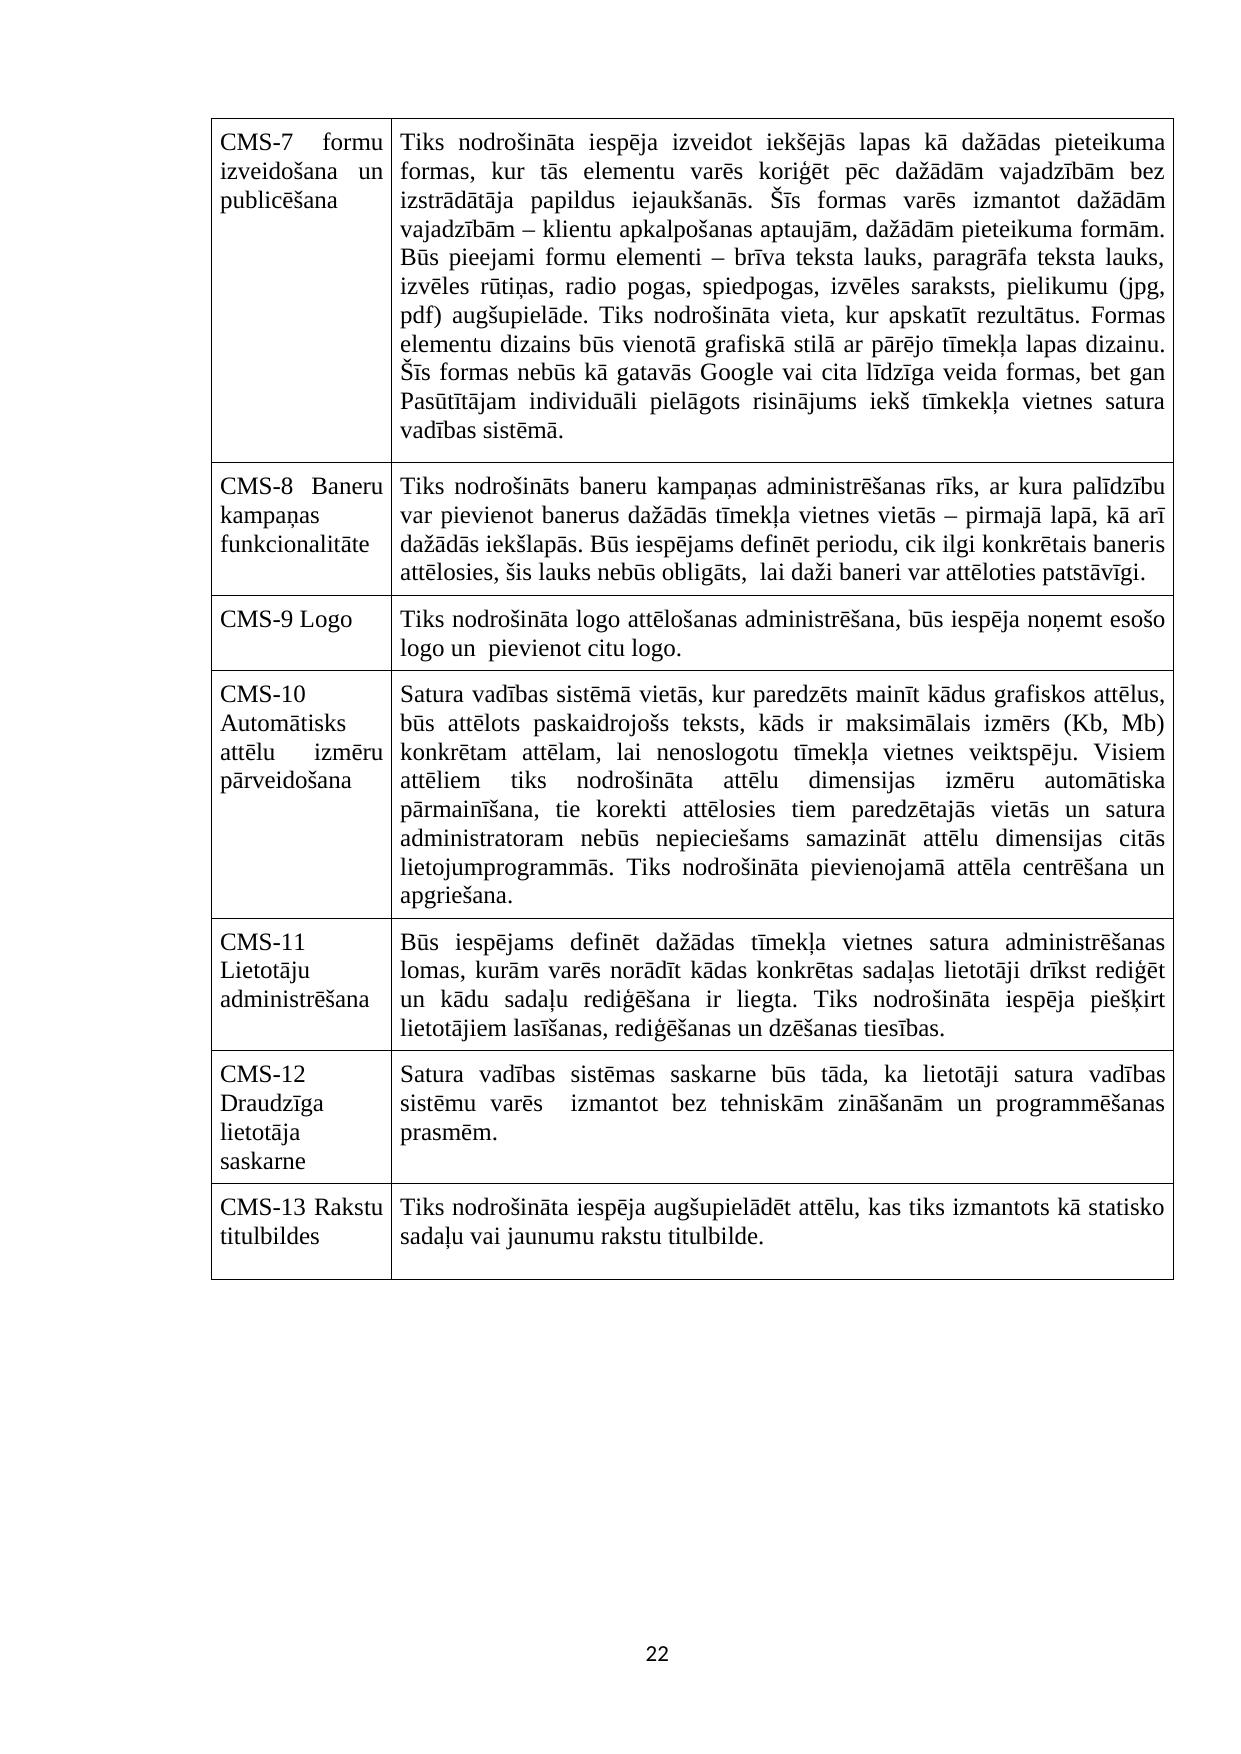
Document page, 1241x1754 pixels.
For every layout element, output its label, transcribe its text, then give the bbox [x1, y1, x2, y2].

table_cell Satura vadības sistēmas saskarne būs tāda, ka lietotāji satura vadības sistēmu varēs izmantot bez tehniskām zināšanām un programmēšanas prasmēm. [392, 1051, 1173, 1183]
table_cell Tiks nodrošināta logo attēlošanas administrēšana, būs iespēja noņemt esošo logo un pievienot citu logo. [392, 596, 1173, 670]
table_cell CMS-8 Baneru kampaņas funkcionalitāte [212, 463, 391, 594]
table_cell Satura vadības sistēmā vietās, kur paredzēts mainīt kādus grafiskos attēlus, būs attēlots paskaidrojošs teksts, kāds ir maksimālais izmērs (Kb, Mb) konkrētam attēlam, lai nenoslogotu tīmekļa vietnes veiktspēju. Visiem attēliem tiks nodrošināta attēlu dimensijas izmēru automātiska pārmainīšana, tie korekti attēlosies tiem paredzētajās vietās un satura administratoram nebūs nepieciešams samazināt attēlu dimensijas citās lietojumprogrammās. Tiks nodrošināta pievienojamā attēla centrēšana un apgriešana. [392, 671, 1173, 917]
table_cell Tiks nodrošināts baneru kampaņas administrēšanas rīks, ar kura palīdzību var pievienot banerus dažādās tīmekļa vietnes vietās – pirmajā lapā, kā arī dažādās iekšlapās. Būs iespējams definēt periodu, cik ilgi konkrētais baneris attēlosies, šis lauks nebūs obligāts, lai daži baneri var attēloties patstāvīgi. [392, 463, 1173, 594]
table_cell Būs iespējams definēt dažādas tīmekļa vietnes satura administrēšanas lomas, kurām varēs norādīt kādas konkrētas sadaļas lietotāji drīkst rediģēt un kādu sadaļu rediģēšana ir liegta. Tiks nodrošināta iespēja piešķirt lietotājiem lasīšanas, rediģēšanas un dzēšanas tiesības. [392, 919, 1173, 1050]
table_cell Tiks nodrošināta iespēja augšupielādēt attēlu, kas tiks izmantots kā statisko sadaļu vai jaunumu rakstu titulbilde. [392, 1184, 1173, 1279]
table_cell Tiks nodrošināta iespēja izveidot iekšējās lapas kā dažādas pieteikuma formas, kur tās elementu varēs koriģēt pēc dažādām vajadzībām bez izstrādātāja papildus iejaukšanās. Šīs formas varēs izmantot dažādām vajadzībām – klientu apkalpošanas aptaujām, dažādām pieteikuma formām. Būs pieejami formu elementi – brīva teksta lauks, paragrāfa teksta lauks, izvēles rūtiņas, radio pogas, spiedpogas, izvēles saraksts, pielikumu (jpg, pdf) augšupielāde. Tiks nodrošināta vieta, kur apskatīt rezultātus. Formas elementu dizains būs vienotā grafiskā stilā ar pārējo tīmekļa lapas dizainu. Šīs formas nebūs kā gatavās Google vai cita līdzīga veida formas, bet gan Pasūtītājam individuāli pielāgots risinājums iekš tīmkekļa vietnes satura vadības sistēmā. [392, 119, 1173, 462]
table_cell CMS-7 formu izveidošana un publicēšana [212, 119, 391, 462]
table_cell CMS-10 Automātisks attēlu izmēru pārveidošana [212, 671, 391, 917]
table_cell CMS-11 Lietotāju administrēšana [212, 919, 391, 1050]
table_cell CMS-12 Draudzīga lietotāja saskarne [212, 1051, 391, 1183]
table_cell CMS-13 Rakstu titulbildes [212, 1184, 391, 1279]
table_cell CMS-9 Logo [212, 596, 391, 670]
